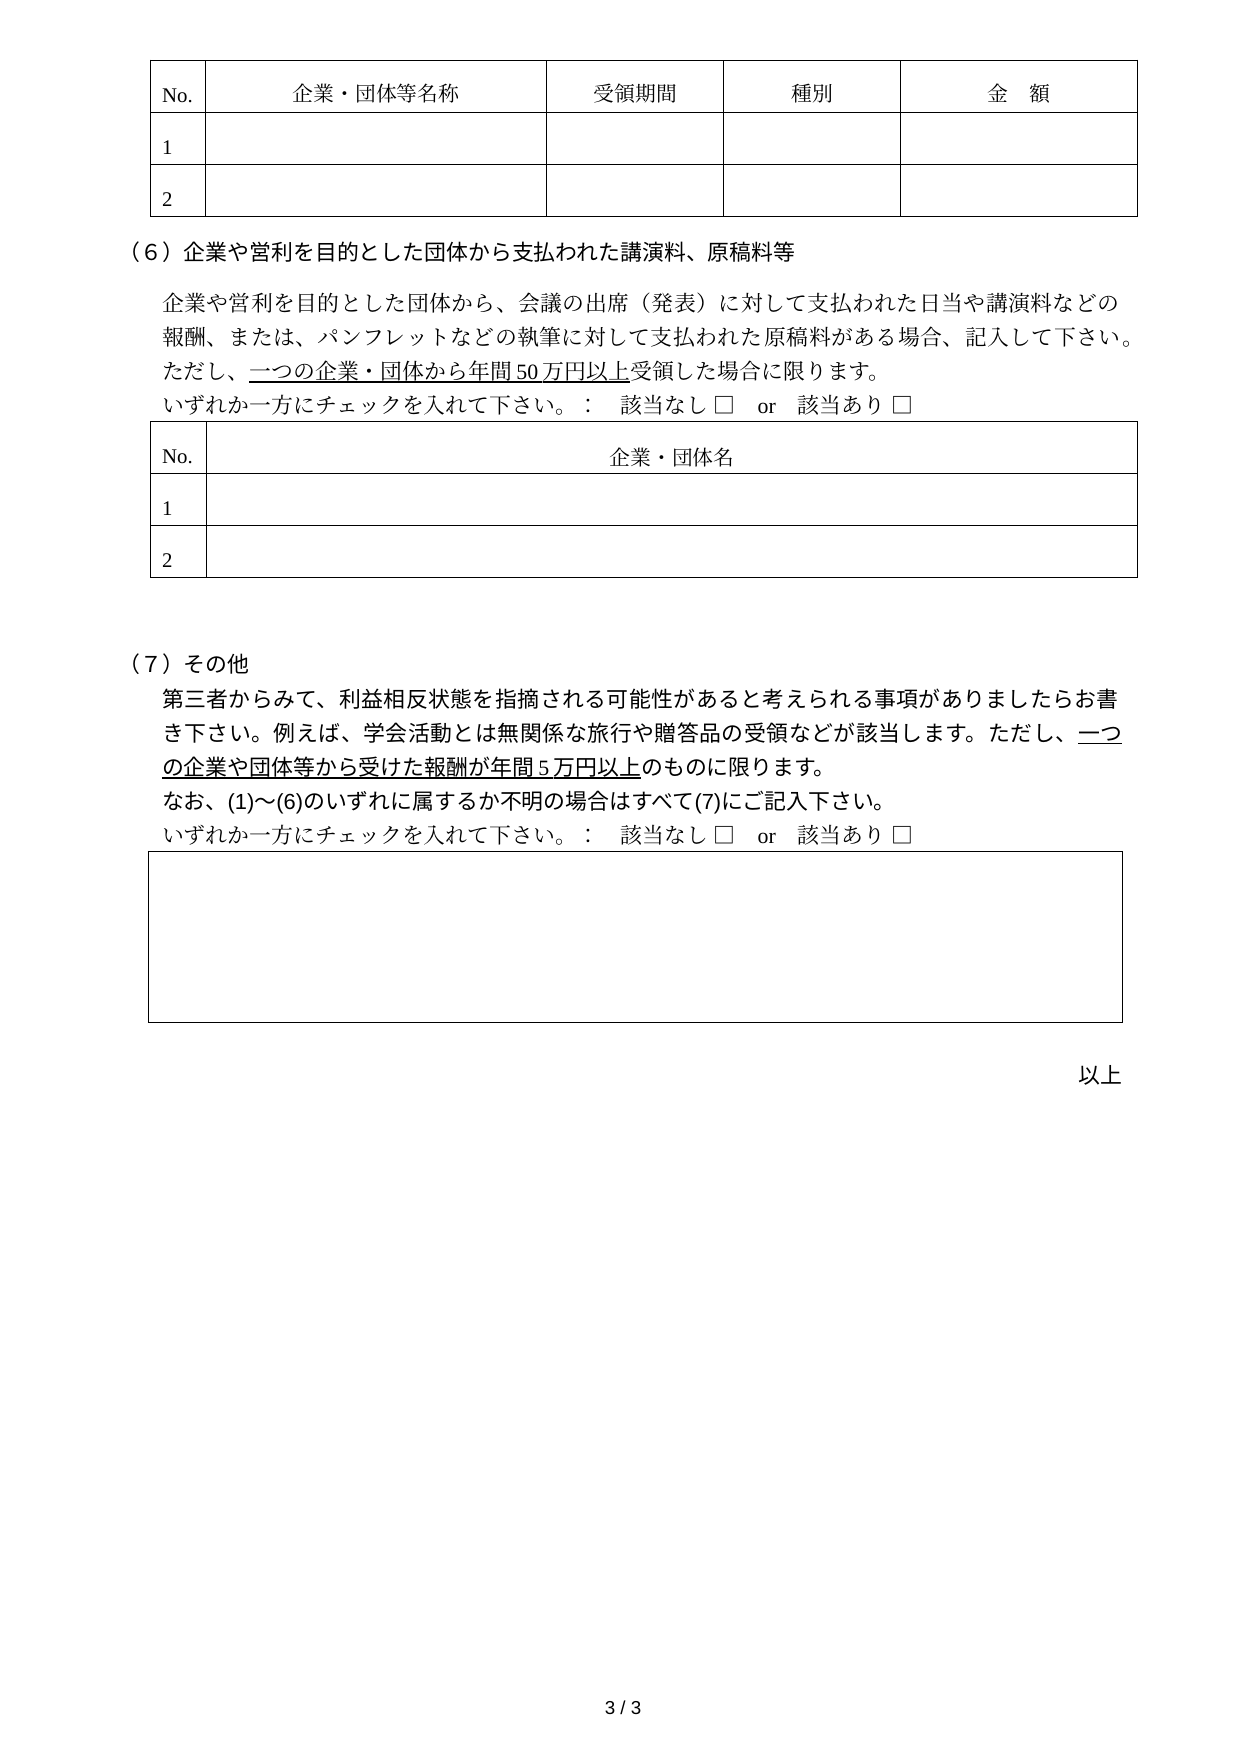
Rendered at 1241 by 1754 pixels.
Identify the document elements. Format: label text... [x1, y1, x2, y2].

table_cell [547, 113, 723, 164]
table_cell [207, 526, 1137, 577]
text 企業や営利を目的とした団体から、会議の出席（発表）に対して支払われた日当や講演料などの報酬、または、パンフレットなどの執筆に対して支払われた原稿料がある場合、記入して下さい。ただし、一つの企業・団体から年間50万円以上受領した場合に限ります。 [162, 285, 1122, 387]
table_cell 2 [151, 526, 206, 577]
text いずれか一方にチェックを入れて下さい。： 該当なし □ or 該当あり □ [162, 817, 1122, 851]
table_header 金 額 [901, 61, 1137, 112]
text 以上 [118, 1057, 1122, 1091]
table_header 企業・団体等名称 [206, 61, 546, 112]
table_header 企業・団体名 [207, 422, 1137, 473]
table_header 受領期間 [547, 61, 723, 112]
table_header No. [151, 61, 205, 112]
table_cell [207, 474, 1137, 525]
text 第三者からみて、利益相反状態を指摘される可能性があると考えられる事項がありましたらお書き下さい。例えば、学会活動とは無関係な旅行や贈答品の受領などが該当します。ただし、一つの企業や団体等から受けた報酬が年間5万円以上のものに限ります。 [162, 680, 1122, 783]
table_header No. [151, 422, 206, 473]
table_cell [547, 165, 723, 216]
table_cell [724, 113, 900, 164]
text なお、(1)～(6)のいずれに属するか不明の場合はすべて(7)にご記入下さい。 [162, 783, 1122, 817]
table_cell [724, 165, 900, 216]
table_cell [206, 165, 546, 216]
table_cell 2 [151, 165, 205, 216]
table_cell 1 [151, 113, 205, 164]
table_header 種別 [724, 61, 900, 112]
table_cell [206, 113, 546, 164]
table_cell [901, 165, 1137, 216]
text （６）企業や営利を目的とした団体から支払われた講演料、原稿料等 [118, 234, 1122, 268]
table_cell 1 [151, 474, 206, 525]
text いずれか一方にチェックを入れて下さい。： 該当なし □ or 該当あり □ [162, 387, 1122, 421]
text （７）その他 [118, 646, 1122, 680]
table_cell [901, 113, 1137, 164]
table_header [149, 852, 1122, 1022]
